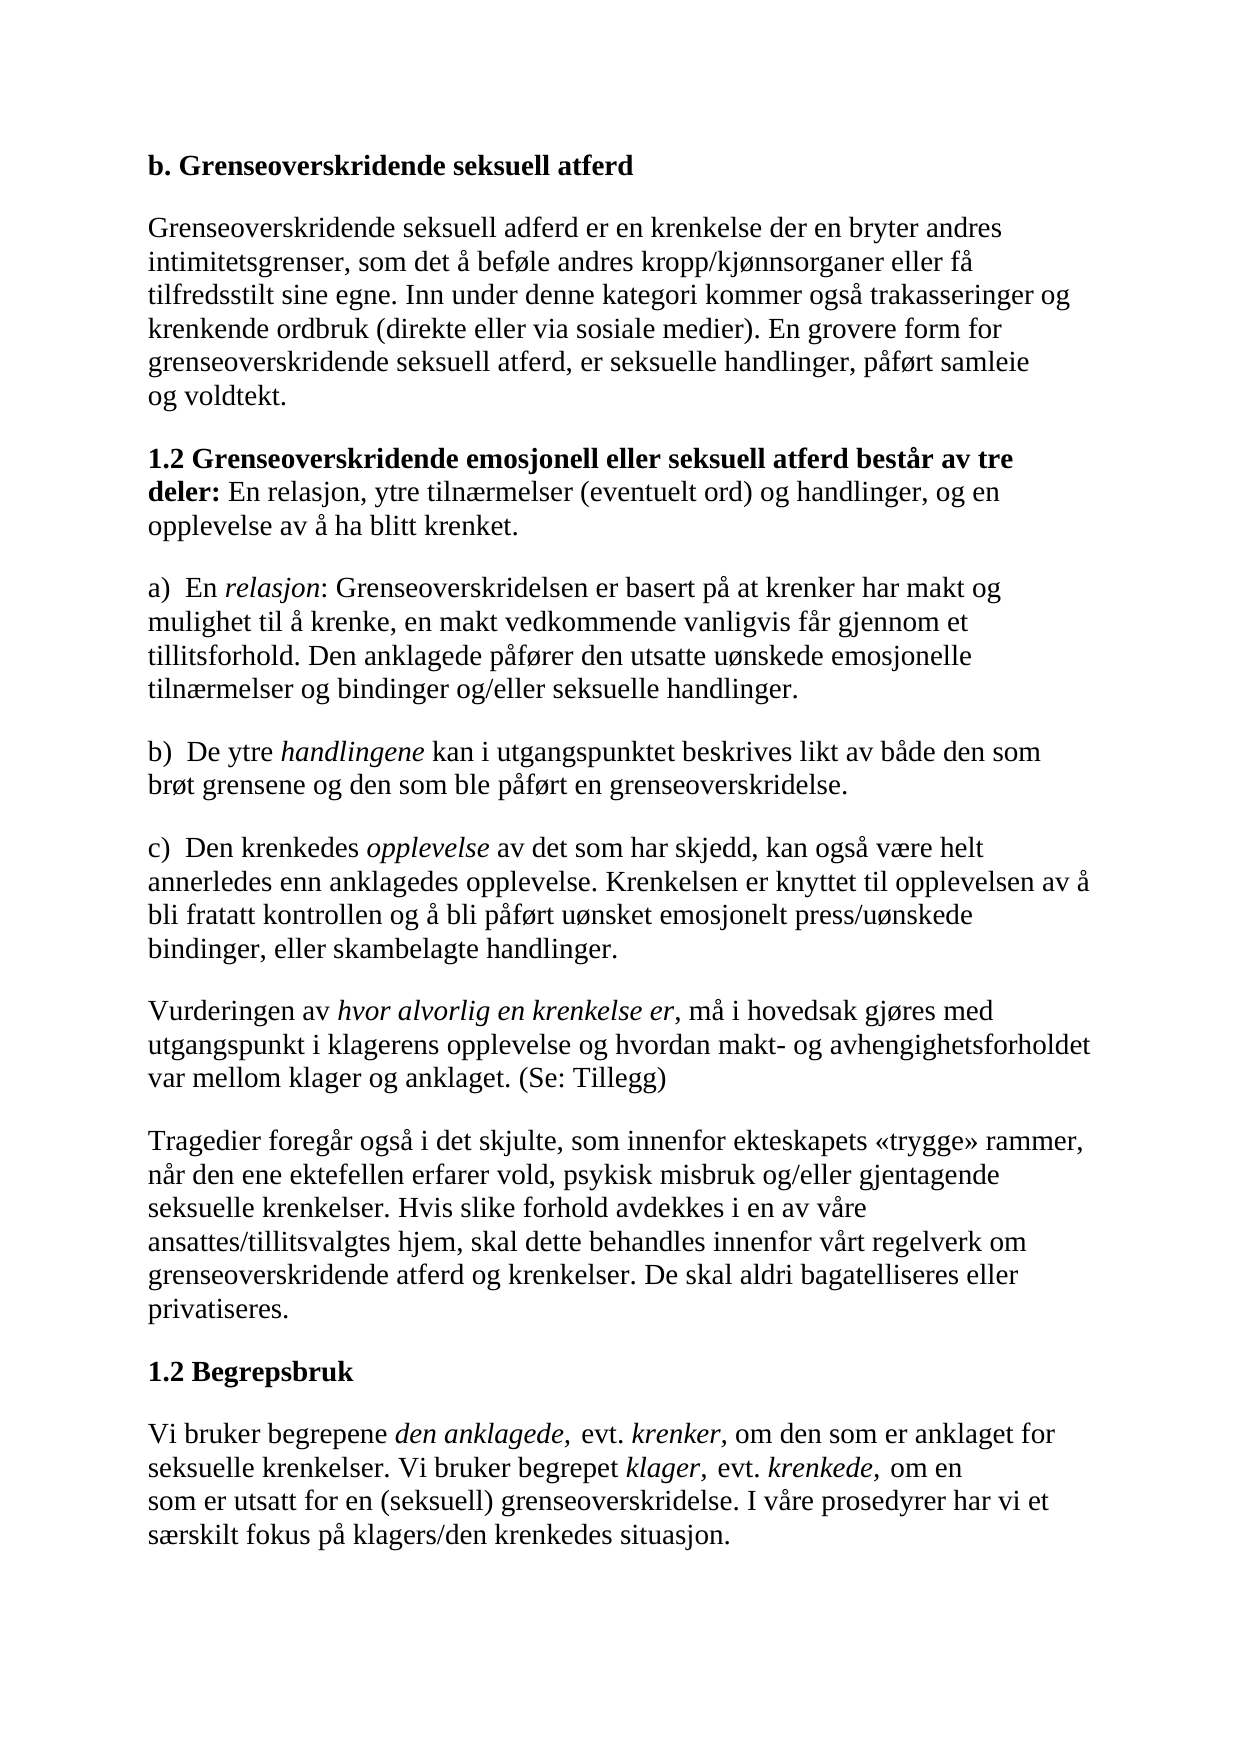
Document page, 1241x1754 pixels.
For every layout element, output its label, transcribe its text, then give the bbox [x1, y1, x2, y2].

text Vi bruker begrepene den anklagede, evt. krenker, om den som er anklaget for seksuelle krenkelser. Vi bruker begrepet klager, evt. krenkede, om en som er utsatt for en (seksuell) grenseoverskridelse. I våre prosedyrer har vi et særskilt fokus på klagers/den krenkedes situasjon. [148, 1416, 1093, 1551]
text c) Den krenkedes opplevelse av det som har skjedd, kan også være helt annerledes enn anklagedes opplevelse. Krenkelsen er knyttet til opplevelsen av å bli fratatt kontrollen og å bli påført uønsket emosjonelt press/uønskede bindinger, eller skambelagte handlinger. [148, 830, 1093, 964]
text 1.2 Grenseoverskridende emosjonell eller seksuell atferd består av tre deler: En relasjon, ytre tilnærmelser (eventuelt ord) og handlinger, og en opplevelse av å ha blitt krenket. [148, 441, 1093, 541]
text a) En relasjon: Grenseoverskridelsen er basert på at krenker har makt og mulighet til å krenke, en makt vedkommende vanligvis får gjennom et tillitsforhold. Den anklagede påfører den utsatte uønskede emosjonelle tilnærmelser og bindinger og/eller seksuelle handlinger. [148, 571, 1093, 705]
text b) De ytre handlingene kan i utgangspunktet beskrives likt av både den som brøt grensene og den som ble påført en grenseoverskridelse. [148, 734, 1093, 801]
text Grenseoverskridende seksuell adferd er en krenkelse der en bryter andres intimitetsgrenser, som det å beføle andres kropp/kjønnsorganer eller få tilfredsstilt sine egne. Inn under denne kategori kommer også trakasseringer og krenkende ordbruk (direkte eller via sosiale medier). En grovere form for grenseoverskridende seksuell atferd, er seksuelle handlinger, påført samleie og voldtekt. [148, 210, 1093, 412]
text Tragedier foregår også i det skjulte, som innenfor ekteskapets «trygge» rammer, når den ene ektefellen erfarer vold, psykisk misbruk og/eller gjentagende seksuelle krenkelser. Hvis slike forhold avdekkes i en av våre ansattes/tillitsvalgtes hjem, skal dette behandles innenfor vårt regelverk om grenseoverskridende atferd og krenkelser. De skal aldri bagatelliseres eller privatiseres. [148, 1123, 1093, 1324]
text Vurderingen av hvor alvorlig en krenkelse er, må i hovedsak gjøres med utgangspunkt i klagerens opplevelse og hvordan makt- og avhengighetsforholdet var mellom klager og anklaget. (Se: Tillegg) [148, 993, 1093, 1094]
text b. Grenseoverskridende seksuell atferd [148, 148, 1093, 181]
text 1.2 Begrepsbruk [148, 1354, 1093, 1387]
